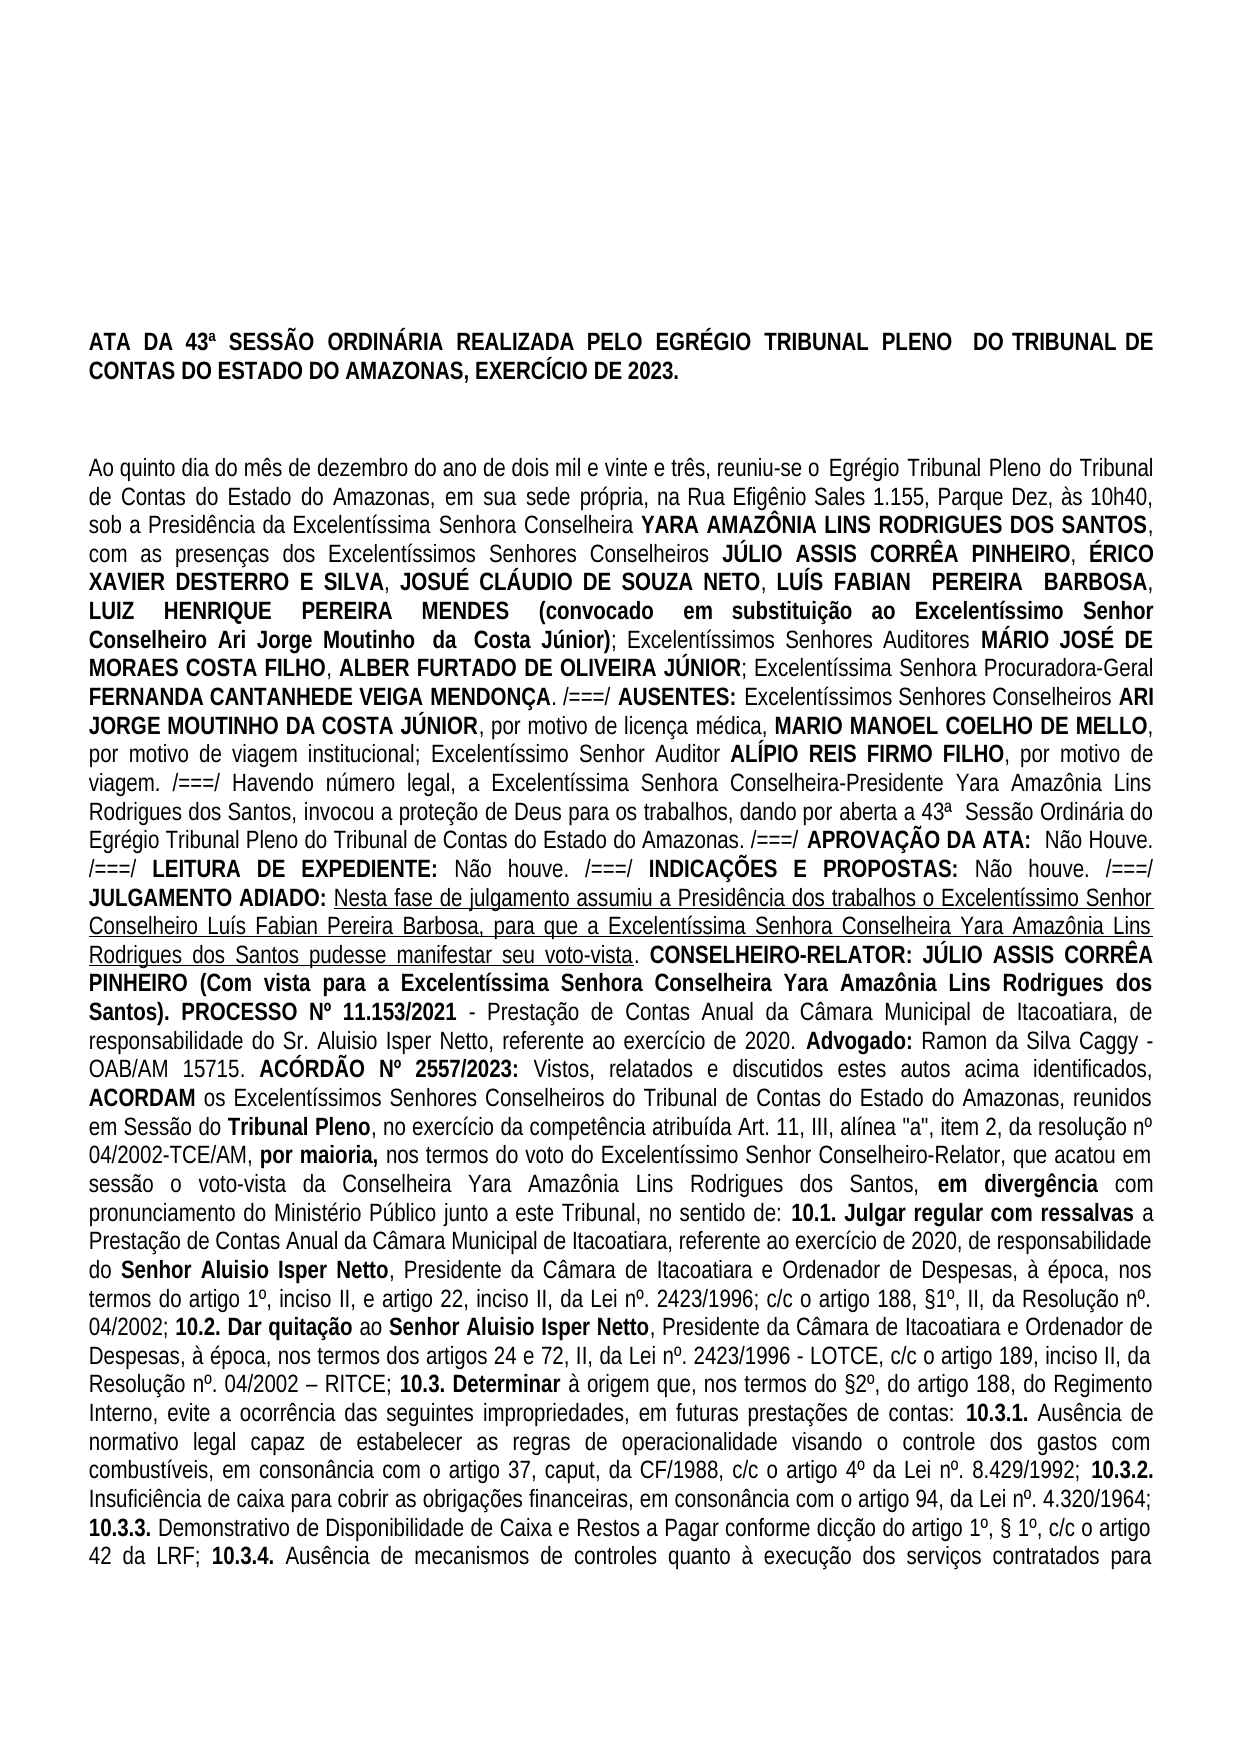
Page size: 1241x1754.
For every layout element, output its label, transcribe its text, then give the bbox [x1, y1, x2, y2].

text ATA DA 43ª SESSÃO ORDINÁRIA REALIZADA PELO EGRÉGIO TRIBUNAL PLENO DO TRIBUNAL DE CONTAS DO ESTADO DO AMAZONAS, EXERCÍCIO DE 2023. [89, 327, 1154, 384]
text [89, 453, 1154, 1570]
